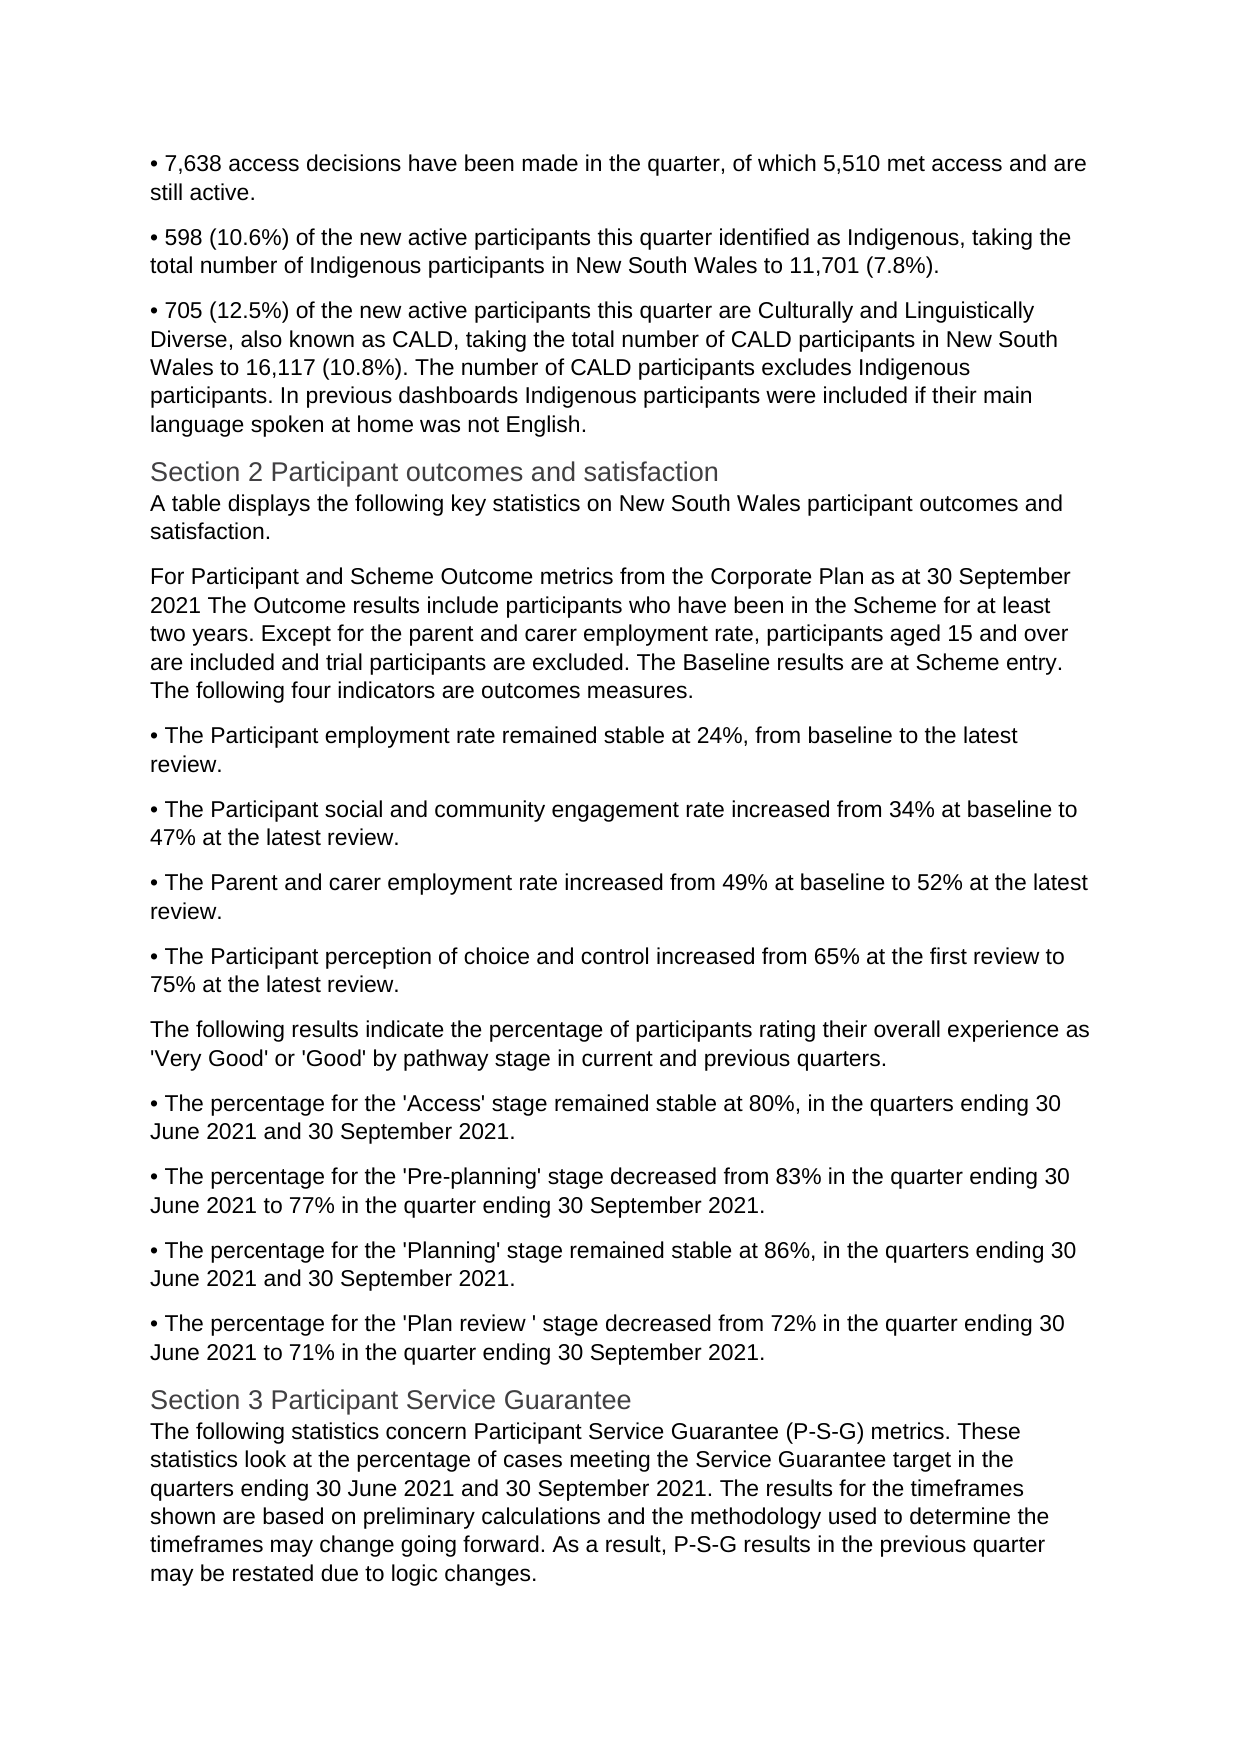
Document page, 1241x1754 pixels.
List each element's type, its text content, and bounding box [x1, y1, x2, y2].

text • 598 (10.6%) of the new active participants this quarter identified as Indigenous, taking the total number of Indigenous participants in New South Wales to 11,701 (7.8%). [150, 223, 1090, 278]
text • The Participant employment rate remained stable at 24%, from baseline to the latest review. [150, 722, 1090, 777]
subtitle Section 2 Participant outcomes and satisfaction [150, 456, 1090, 487]
text The following results indicate the percentage of participants rating their overall experience as 'Very Good' or 'Good' by pathway stage in current and previous quarters. [150, 1016, 1090, 1071]
text A table displays the following key statistics on New South Wales participant outcomes and satisfaction. [150, 490, 1090, 544]
text • The percentage for the 'Planning' stage remained stable at 86%, in the quarters ending 30 June 2021 and 30 September 2021. [150, 1237, 1090, 1292]
text • The Participant perception of choice and control increased from 65% at the first review to 75% at the latest review. [150, 943, 1090, 997]
text • The percentage for the 'Pre-planning' stage decreased from 83% in the quarter ending 30 June 2021 to 77% in the quarter ending 30 September 2021. [150, 1163, 1090, 1218]
text • 705 (12.5%) of the new active participants this quarter are Culturally and Linguistically Diverse, also known as CALD, taking the total number of CALD participants in New South Wales to 16,117 (10.8%). The number of CALD participants excludes Indigenous participants. In previous dashboards Indigenous participants were included if their main language spoken at home was not English. [150, 297, 1090, 437]
text The following statistics concern Participant Service Guarantee (P-S-G) metrics. These statistics look at the percentage of cases meeting the Service Guarantee target in the quarters ending 30 June 2021 and 30 September 2021. The results for the timeframes shown are based on preliminary calculations and the methodology used to determine the timeframes may change going forward. As a result, P-S-G results in the previous quarter may be restated due to logic changes. [150, 1418, 1090, 1586]
text • The Participant social and community engagement rate increased from 34% at baseline to 47% at the latest review. [150, 796, 1090, 850]
text • The percentage for the 'Access' stage remained stable at 80%, in the quarters ending 30 June 2021 and 30 September 2021. [150, 1090, 1090, 1144]
text • The percentage for the 'Plan review ' stage decreased from 72% in the quarter ending 30 June 2021 to 71% in the quarter ending 30 September 2021. [150, 1310, 1090, 1365]
text For Participant and Scheme Outcome metrics from the Corporate Plan as at 30 September 2021 The Outcome results include participants who have been in the Scheme for at least two years. Except for the parent and carer employment rate, participants aged 15 and over are included and trial participants are excluded. The Baseline results are at Scheme entry. The following four indicators are outcomes measures. [150, 563, 1090, 703]
text • 7,638 access decisions have been made in the quarter, of which 5,510 met access and are still active. [150, 150, 1090, 205]
text • The Parent and carer employment rate increased from 49% at baseline to 52% at the latest review. [150, 869, 1090, 924]
subtitle Section 3 Participant Service Guarantee [150, 1384, 1090, 1415]
